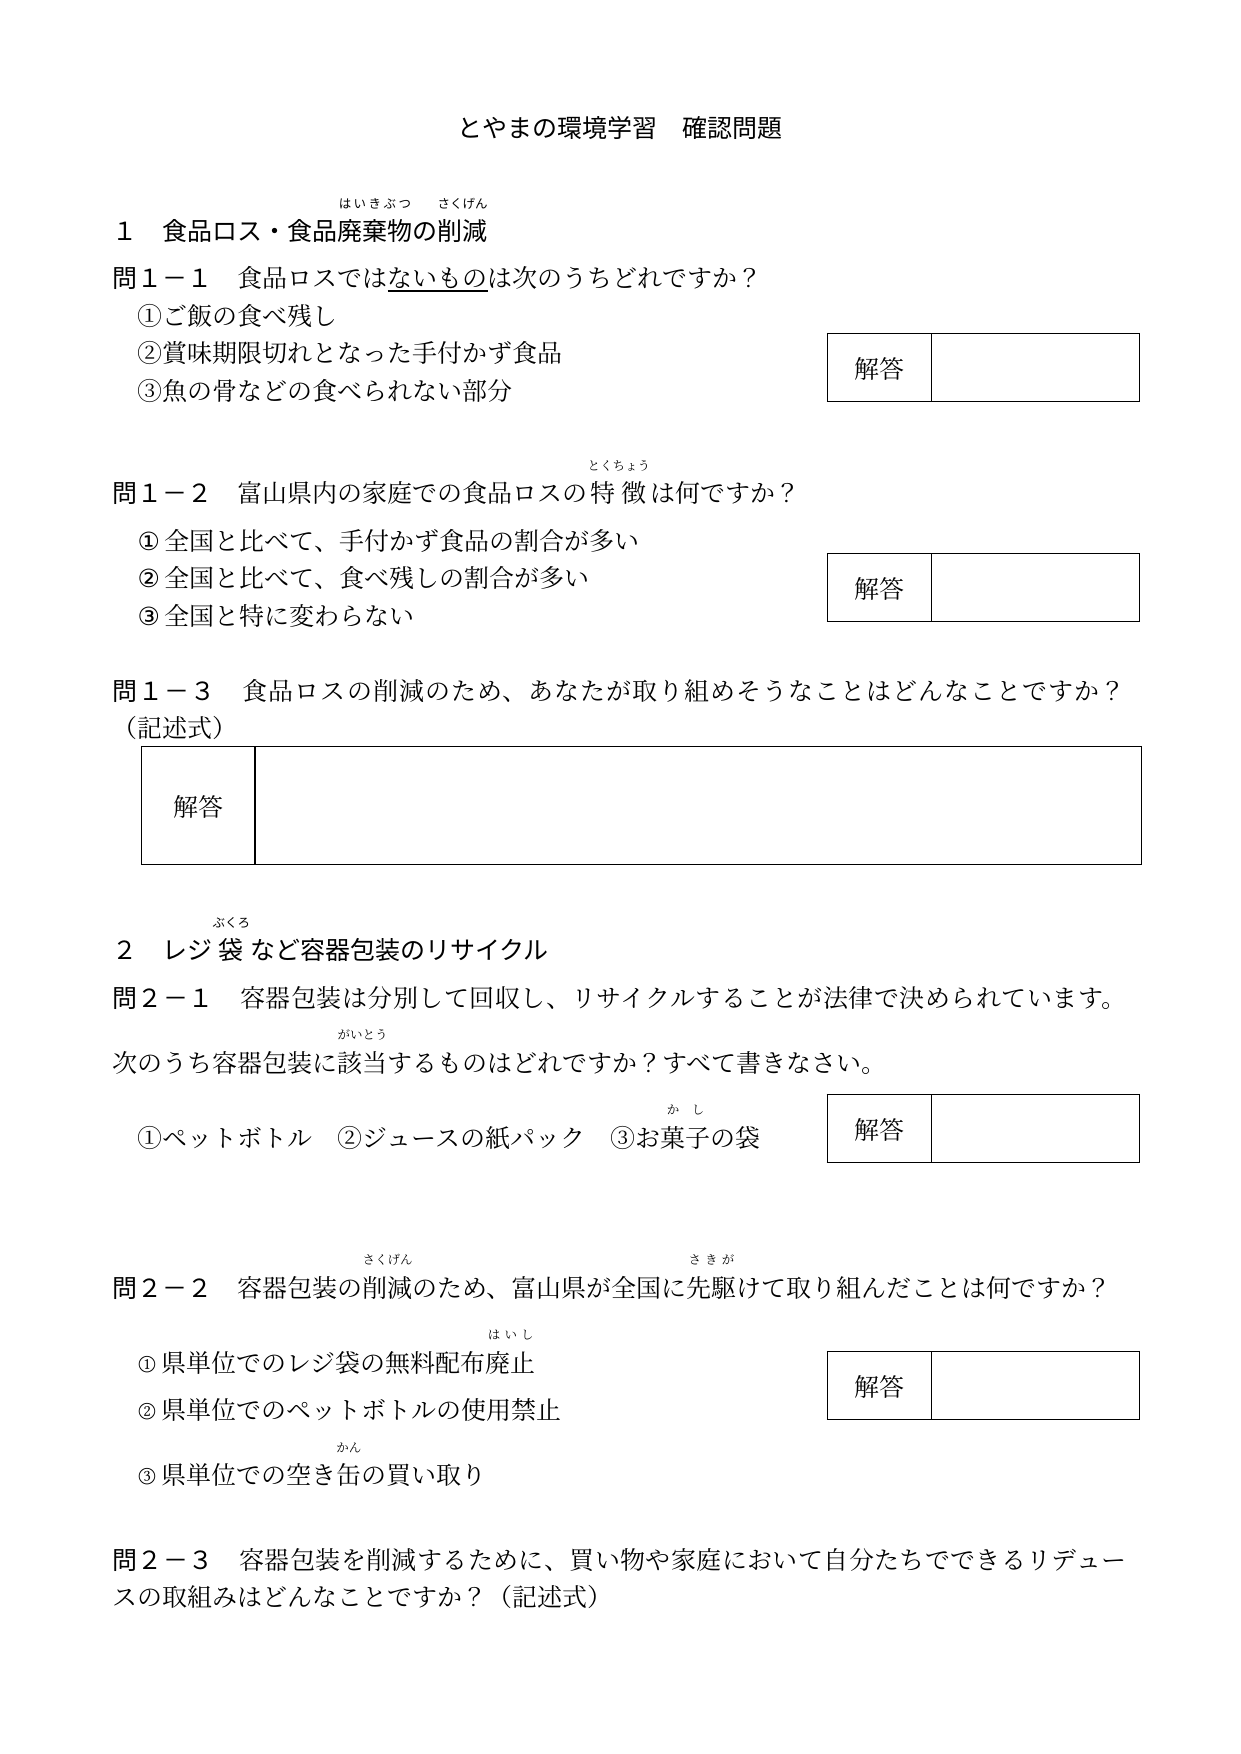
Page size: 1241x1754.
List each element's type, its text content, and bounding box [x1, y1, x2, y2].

table_header 解答 [142, 747, 254, 864]
text 問２－３ 容器包装を削減するために、買い物や家庭において自分たちでできるリデュースの取組みはどんなことですか？（記述式） [112, 1540, 1128, 1615]
text ①全国と比べて、手付かず食品の割合が多い [112, 521, 1128, 558]
text ③魚の骨などの食べられない部分 [112, 371, 1128, 408]
text ①ご飯の食べ残し [112, 296, 1128, 333]
text ③県単位での空きの買い取り [112, 1427, 1128, 1502]
text 問２－１ 容器包装は分別して回収し、リサイクルすることが法律で決められています。次のうち容器包装にするものはどれですか？すべて書きなさい。 [112, 977, 1128, 1090]
text とやまの環境学習 確認問題 [112, 108, 1128, 146]
text ①県単位でのレジ袋の無料配布 [112, 1315, 1128, 1390]
text ②賞味期限切れとなった手付かず食品 [112, 333, 1128, 371]
text 問１－３ 食品ロスの削減のため、あなたが取り組めそうなことはどんなことですか？（記述式） [112, 671, 1128, 746]
text ２ レジなど容器包装のリサイクル [112, 902, 1128, 977]
text ②全国と比べて、食べ残しの割合が多い [112, 558, 1128, 596]
text ③全国と特に変わらない [112, 596, 1128, 633]
text 問１－２ 富山県内の家庭での食品ロスのは何ですか？ [112, 446, 1128, 521]
text 問１－１ 食品ロスではないものは次のうちどれですか？ [112, 258, 1128, 296]
text ①ペットボトル ②ジュースの紙パック ③おの袋 [112, 1090, 1128, 1165]
text １ 食品ロス・食品の [112, 183, 1128, 258]
text 問２－２ 容器包装ののため、富山県が全国にけて取り組んだことは何ですか？ [112, 1240, 1128, 1315]
table_header [256, 747, 1141, 864]
text ②県単位でのペットボトルの使用禁止 [112, 1390, 1128, 1427]
